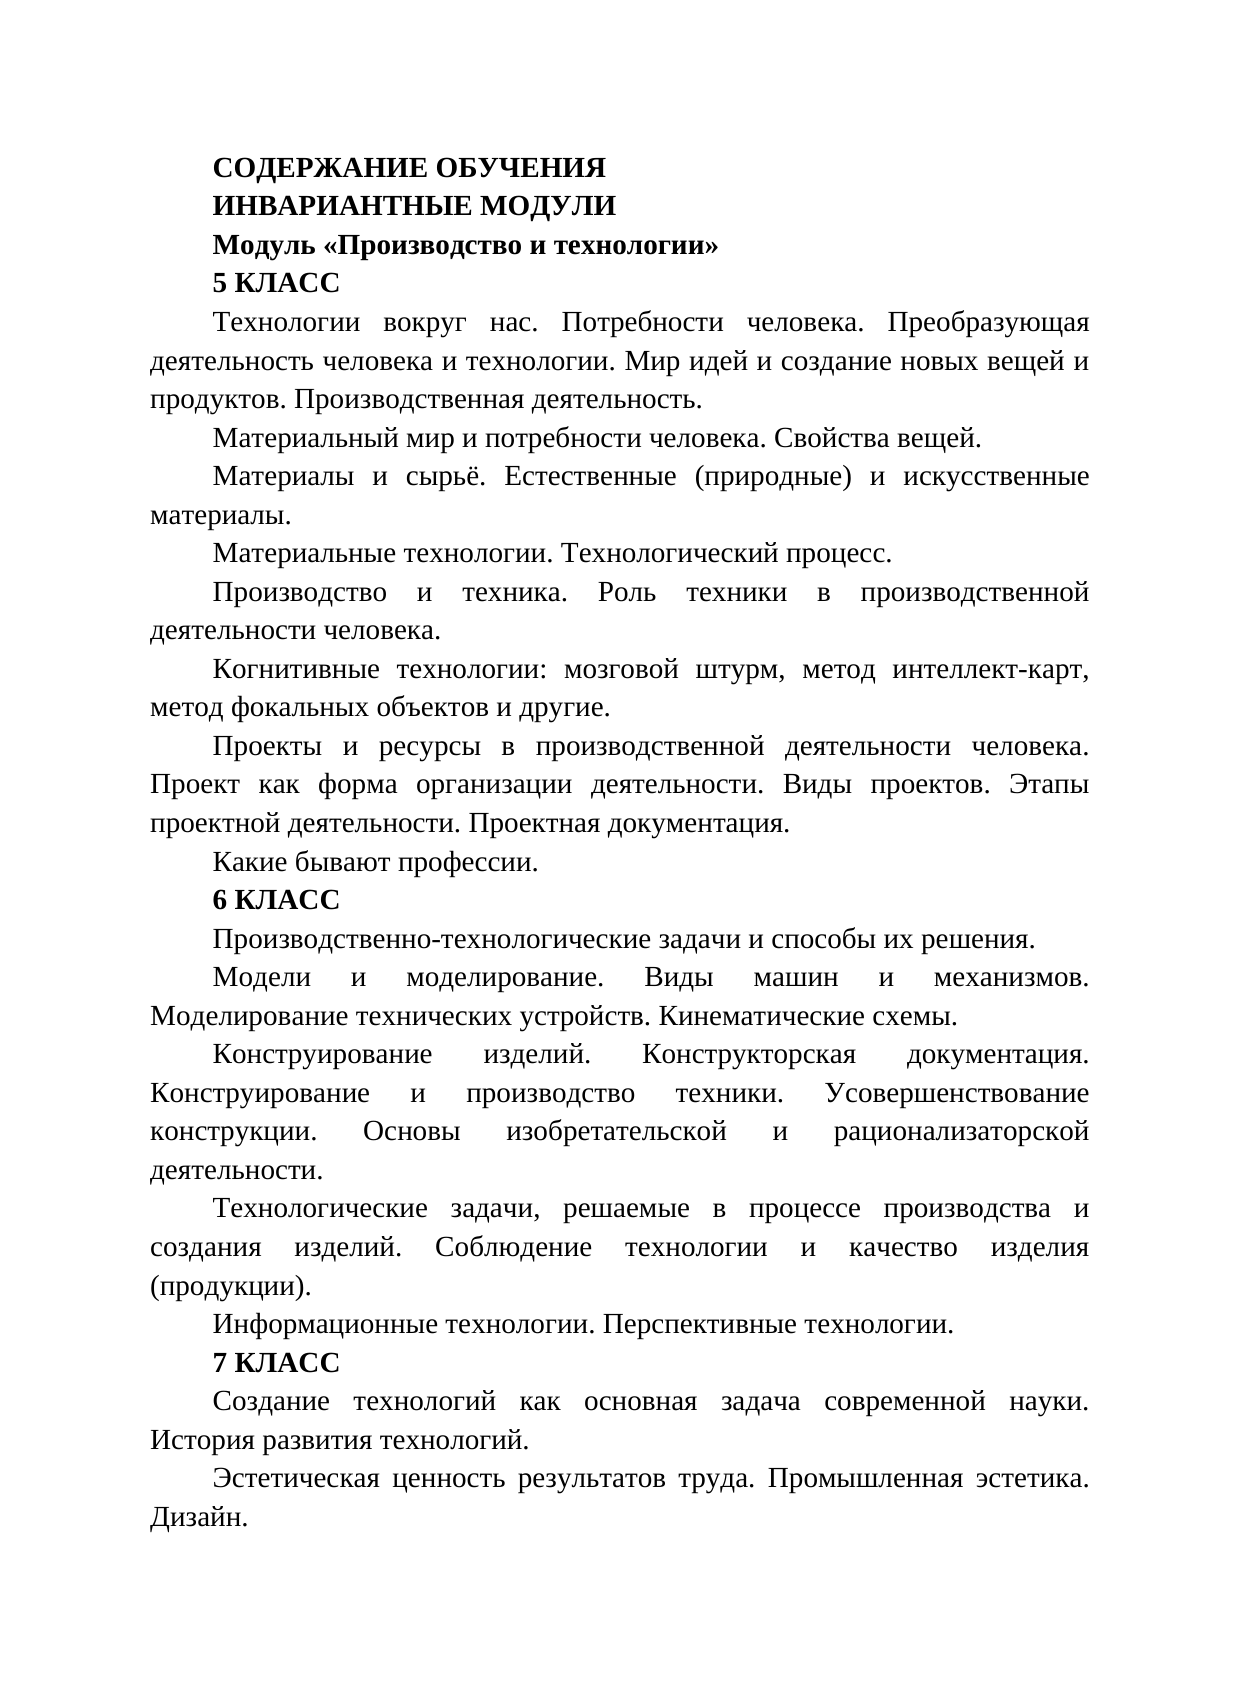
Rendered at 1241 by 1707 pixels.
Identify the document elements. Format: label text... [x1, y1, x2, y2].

text ИНВАРИАНТНЫЕ МОДУЛИ [150, 188, 1090, 222]
text Материальные технологии. Технологический процесс. [150, 535, 1090, 569]
text 6 КЛАСС [150, 882, 1090, 916]
text Материальный мир и потребности человека. Свойства вещей. [150, 420, 1090, 453]
text Эстетическая ценность результатов труда. Промышленная эстетика. Дизайн. [150, 1460, 1090, 1532]
text Материалы и сырьё. Естественные (природные) и искусственные материалы. [150, 458, 1090, 530]
text Проекты и ресурсы в производственной деятельности человека. Проект как форма организации деятельности. Виды проектов. Этапы проектной деятельности. Проектная документация. [150, 728, 1090, 839]
text 7 КЛАСС [150, 1345, 1090, 1378]
text Создание технологий как основная задача современной науки. История развития технологий. [150, 1383, 1090, 1455]
text Технологии вокруг нас. Потребности человека. Преобразующая деятельность человека и технологии. Мир идей и создание новых вещей и продуктов. Производственная деятельность. [150, 304, 1090, 415]
text Какие бывают профессии. [150, 844, 1090, 877]
text Информационные технологии. Перспективные технологии. [150, 1306, 1090, 1340]
text Производство и техника. Роль техники в производственной деятельности человека. [150, 574, 1090, 646]
text Модели и моделирование. Виды машин и механизмов. Моделирование технических устройств. Кинематические схемы. [150, 959, 1090, 1031]
text Производственно-технологические задачи и способы их решения. [150, 921, 1090, 954]
text СОДЕРЖАНИЕ ОБУЧЕНИЯ [150, 150, 1090, 183]
text Конструирование изделий. Конструкторская документация. Конструирование и производство техники. Усовершенствование конструкции. Основы изобретательской и рационализаторской деятельности. [150, 1036, 1090, 1186]
text Когнитивные технологии: мозговой штурм, метод интеллект-карт, метод фокальных объектов и другие. [150, 651, 1090, 723]
text Модуль «Производство и технологии» [150, 227, 1090, 261]
text Технологические задачи, решаемые в процессе производства и создания изделий. Соблюдение технологии и качество изделия (продукции). [150, 1191, 1090, 1301]
text 5 КЛАСС [150, 266, 1090, 299]
